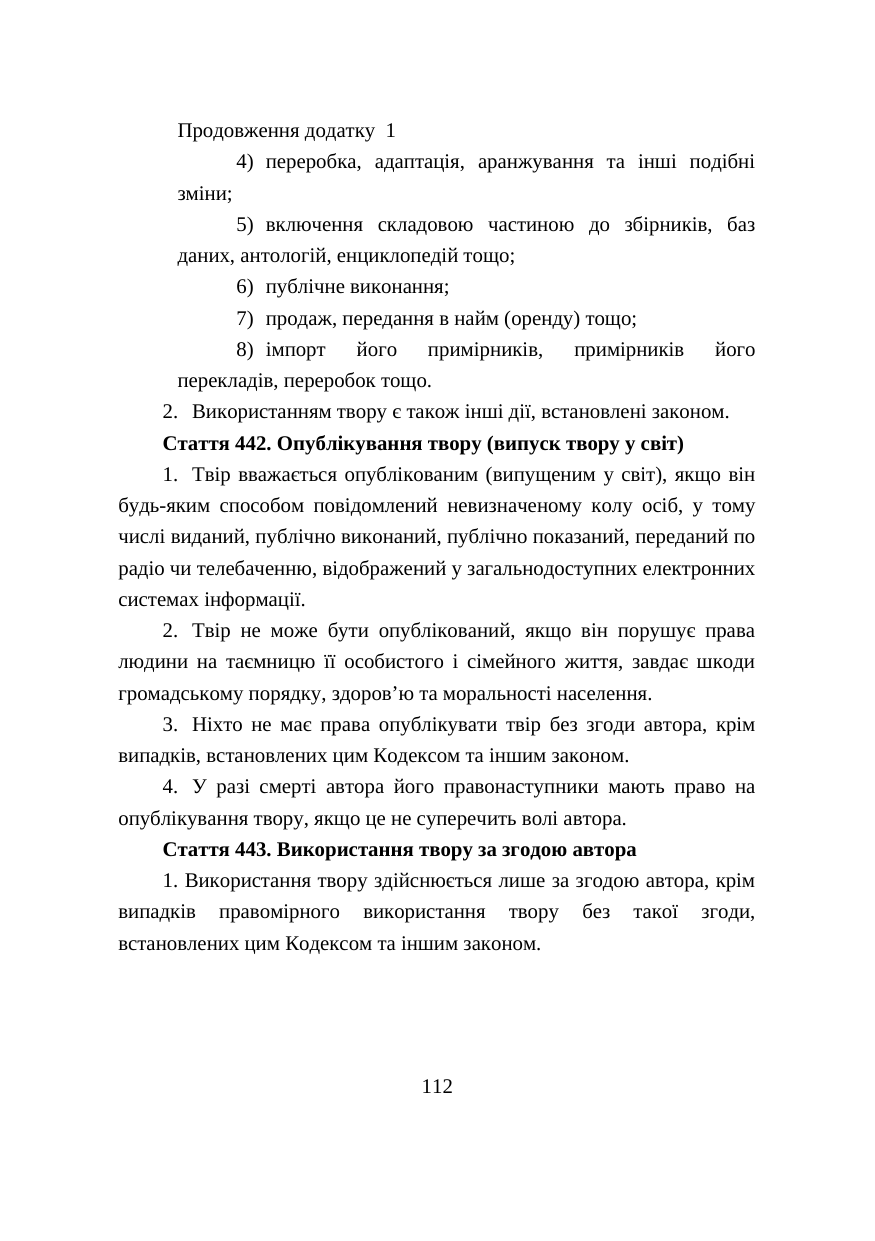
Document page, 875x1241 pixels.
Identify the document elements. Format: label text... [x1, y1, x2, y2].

list У разі смерті автора його правонаступники мають право на опублікування твору, якщо це не суперечить волі автора. [118, 774, 756, 830]
text Стаття 442. Опублікування твору (випуск твору у світ) [118, 431, 756, 455]
list Твір не може бути опублікований, якщо він порушує права людини на таємницю її особистого і сімейного життя, завдає шкоди громадському порядку, здоров’ю та моральності населення. [118, 618, 756, 705]
text Продовження додатку 1 [118, 118, 756, 142]
list Використанням твору є також інші дії, встановлені законом. [118, 399, 756, 423]
list імпорт його примірників, примірників його перекладів, переробок тощо. [177, 337, 756, 392]
list публічне виконання; [177, 274, 756, 298]
list продаж, передання в найм (оренду) тощо; [177, 306, 756, 330]
text Стаття 443. Використання твору за згодою автора [118, 837, 756, 861]
text 1. Використання твору здійснюється лише за згодою автора, крім випадків правомірного використання твору без такої згоди, встановлених цим Кодексом та іншим законом. [118, 868, 756, 955]
list переробка, адаптація, аранжування та інші подібні зміни; [177, 149, 756, 205]
list Твір вважається опублікованим (випущеним у світ), якщо він будь-яким способом повідомлений невизначеному колу осіб, у тому числі виданий, публічно виконаний, публічно показаний, переданий по радіо чи телебаченню, відображений у загальнодоступних електронних системах інформації. [118, 462, 756, 611]
list Ніхто не має права опублікувати твір без згоди автора, крім випадків, встановлених цим Кодексом та іншим законом. [118, 712, 756, 767]
list включення складовою частиною до збірників, баз даних, антологій, енциклопедій тощо; [177, 212, 756, 267]
